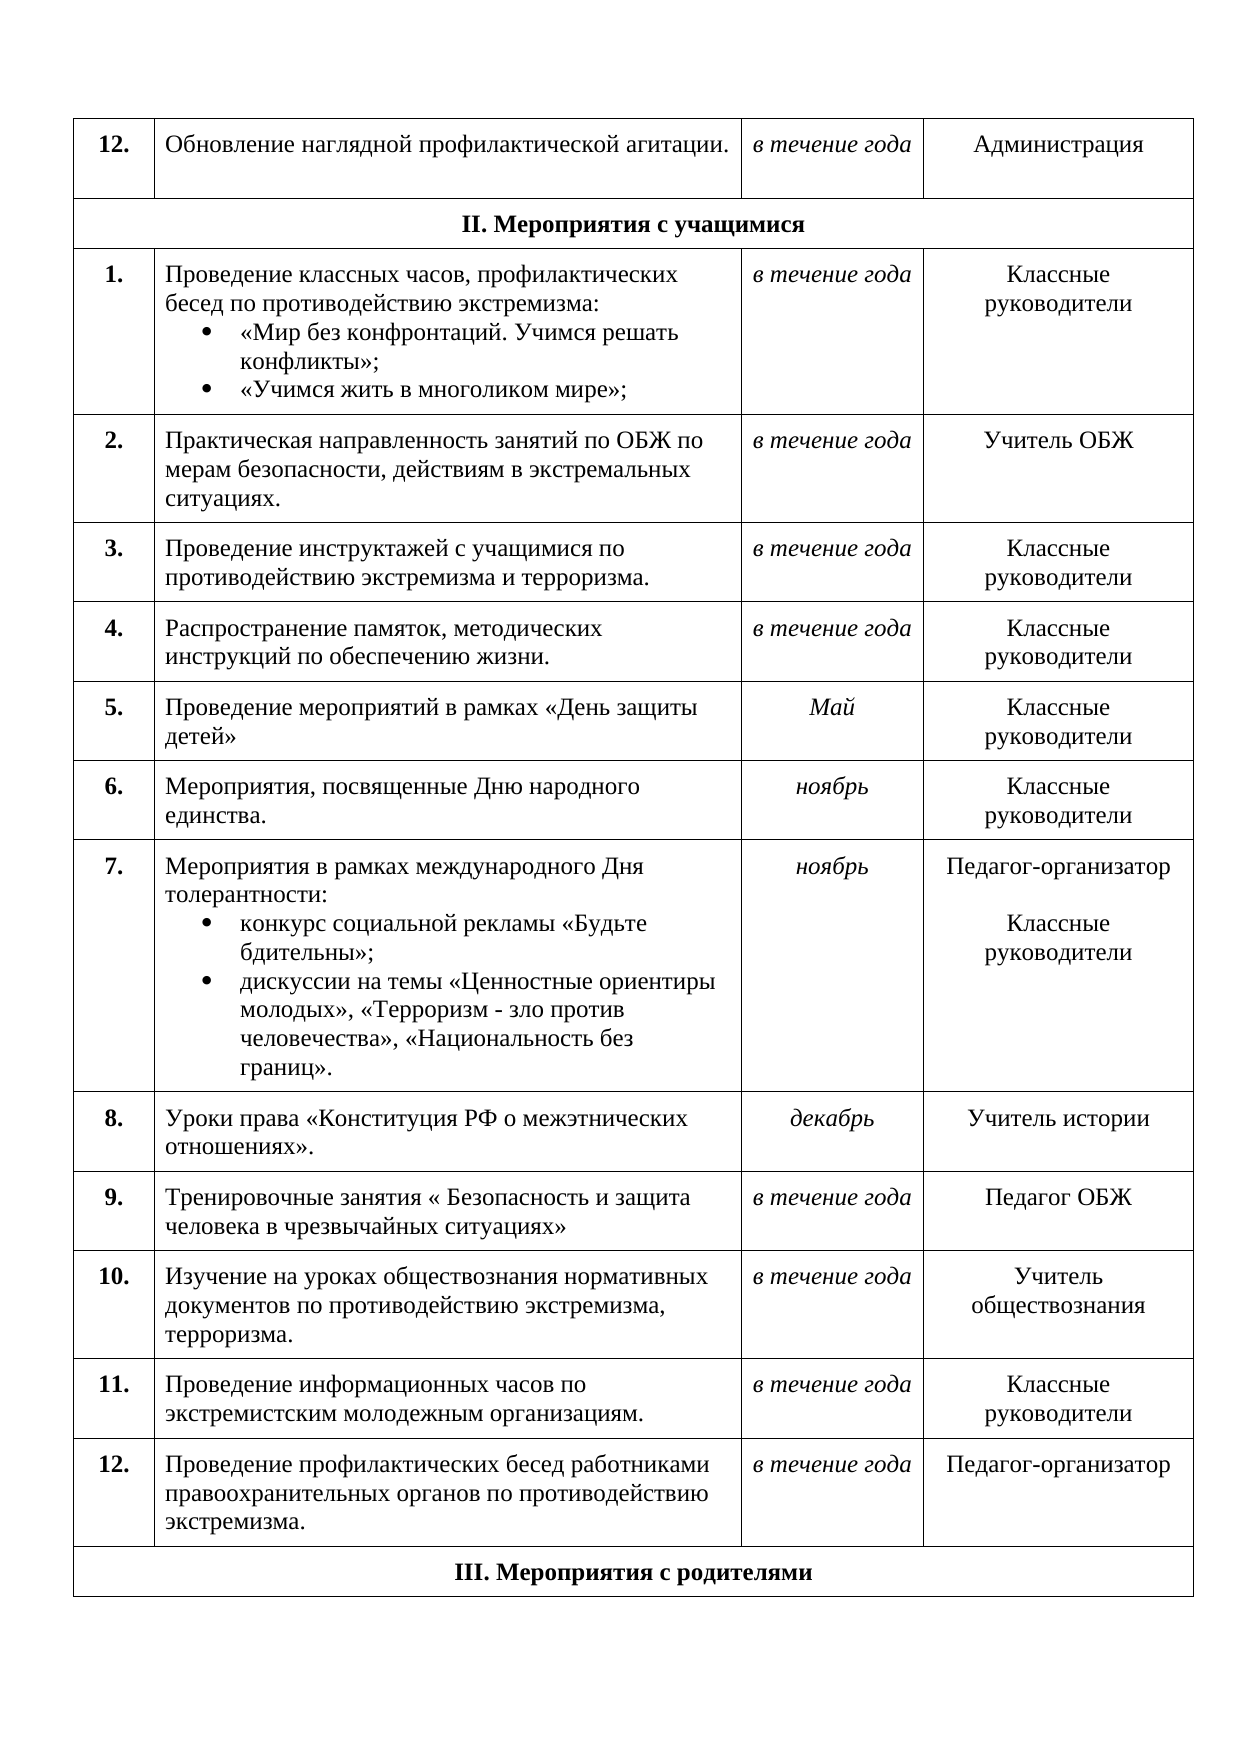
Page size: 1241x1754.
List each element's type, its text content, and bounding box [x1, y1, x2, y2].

table_cell Проведение мероприятий в рамках «День защиты детей» [155, 682, 741, 760]
table_cell в течение года [742, 1439, 923, 1546]
table_cell в течение года [742, 415, 923, 522]
table_cell Администрация [924, 119, 1193, 197]
table_cell 12. [74, 119, 154, 197]
table_cell Распространение памяток, методических инструкций по обеспечению жизни. [155, 602, 741, 681]
table_cell Классные руководители [924, 602, 1193, 681]
table_cell Изучение на уроках обществознания нормативных документов по противодействию экстремизма, терроризма. [155, 1251, 741, 1358]
table_cell в течение года [742, 1172, 923, 1250]
table_cell Мероприятия, посвященные Дню народного единства. [155, 761, 741, 839]
table_cell в течение года [742, 249, 923, 414]
table_cell Классные руководители [924, 682, 1193, 760]
table_cell 3. [74, 523, 154, 601]
table_cell 12. [74, 1439, 154, 1546]
table_cell в течение года [742, 602, 923, 681]
table_cell в течение года [742, 1251, 923, 1358]
table_cell в течение года [742, 523, 923, 601]
table_cell Классные руководители [924, 761, 1193, 839]
table_cell Классные руководители [924, 523, 1193, 601]
table_cell II. Мероприятия с учащимися [74, 199, 1193, 248]
table_cell Проведение инструктажей с учащимися по противодействию экстремизма и терроризма. [155, 523, 741, 601]
table_cell декабрь [742, 1092, 923, 1171]
table_cell Тренировочные занятия « Безопасность и защита человека в чрезвычайных ситуациях» [155, 1172, 741, 1250]
table_cell 7. [74, 840, 154, 1091]
table_cell Практическая направленность занятий по ОБЖ по мерам безопасности, действиям в экстремальных ситуациях. [155, 415, 741, 522]
table_cell Проведение профилактических бесед работниками правоохранительных органов по противодействию экстремизма. [155, 1439, 741, 1546]
table_cell Уроки права «Конституция РФ о межэтнических отношениях». [155, 1092, 741, 1171]
table_cell 4. [74, 602, 154, 681]
table_cell ноябрь [742, 761, 923, 839]
table_cell 5. [74, 682, 154, 760]
table_cell Учитель обществознания [924, 1251, 1193, 1358]
table_cell Учитель истории [924, 1092, 1193, 1171]
table_cell Педагог ОБЖ [924, 1172, 1193, 1250]
table_cell Мероприятия в рамках международного Дня толерантности: конкурс социальной рекламы «Будьте бдительны»; дискуссии на темы «Ценностные ориентиры молодых», «Терроризм - зло против человечества», «Национальность без границ». [155, 840, 741, 1091]
table_cell Обновление наглядной профилактической агитации. [155, 119, 741, 197]
table_cell 1. [74, 249, 154, 414]
table_cell ноябрь [742, 840, 923, 1091]
table_cell III. Мероприятия с родителями [74, 1547, 1193, 1596]
table_cell 10. [74, 1251, 154, 1358]
table_cell Педагог-организатор Классные руководители [924, 840, 1193, 1091]
table_cell Май [742, 682, 923, 760]
table_cell Педагог-организатор [924, 1439, 1193, 1546]
table_cell 8. [74, 1092, 154, 1171]
table_cell Проведение классных часов, профилактических бесед по противодействию экстремизма: «Мир без конфронтаций. Учимся решать конфликты»; «Учимся жить в многоликом мире»; [155, 249, 741, 414]
table_cell 9. [74, 1172, 154, 1250]
table_cell 2. [74, 415, 154, 522]
table_cell Классные руководители [924, 1359, 1193, 1437]
table_cell в течение года [742, 1359, 923, 1437]
table_cell Проведение информационных часов по экстремистским молодежным организациям. [155, 1359, 741, 1437]
table_cell в течение года [742, 119, 923, 197]
table_cell Классные руководители [924, 249, 1193, 414]
table_cell Учитель ОБЖ [924, 415, 1193, 522]
table_cell 6. [74, 761, 154, 839]
table_cell 11. [74, 1359, 154, 1437]
